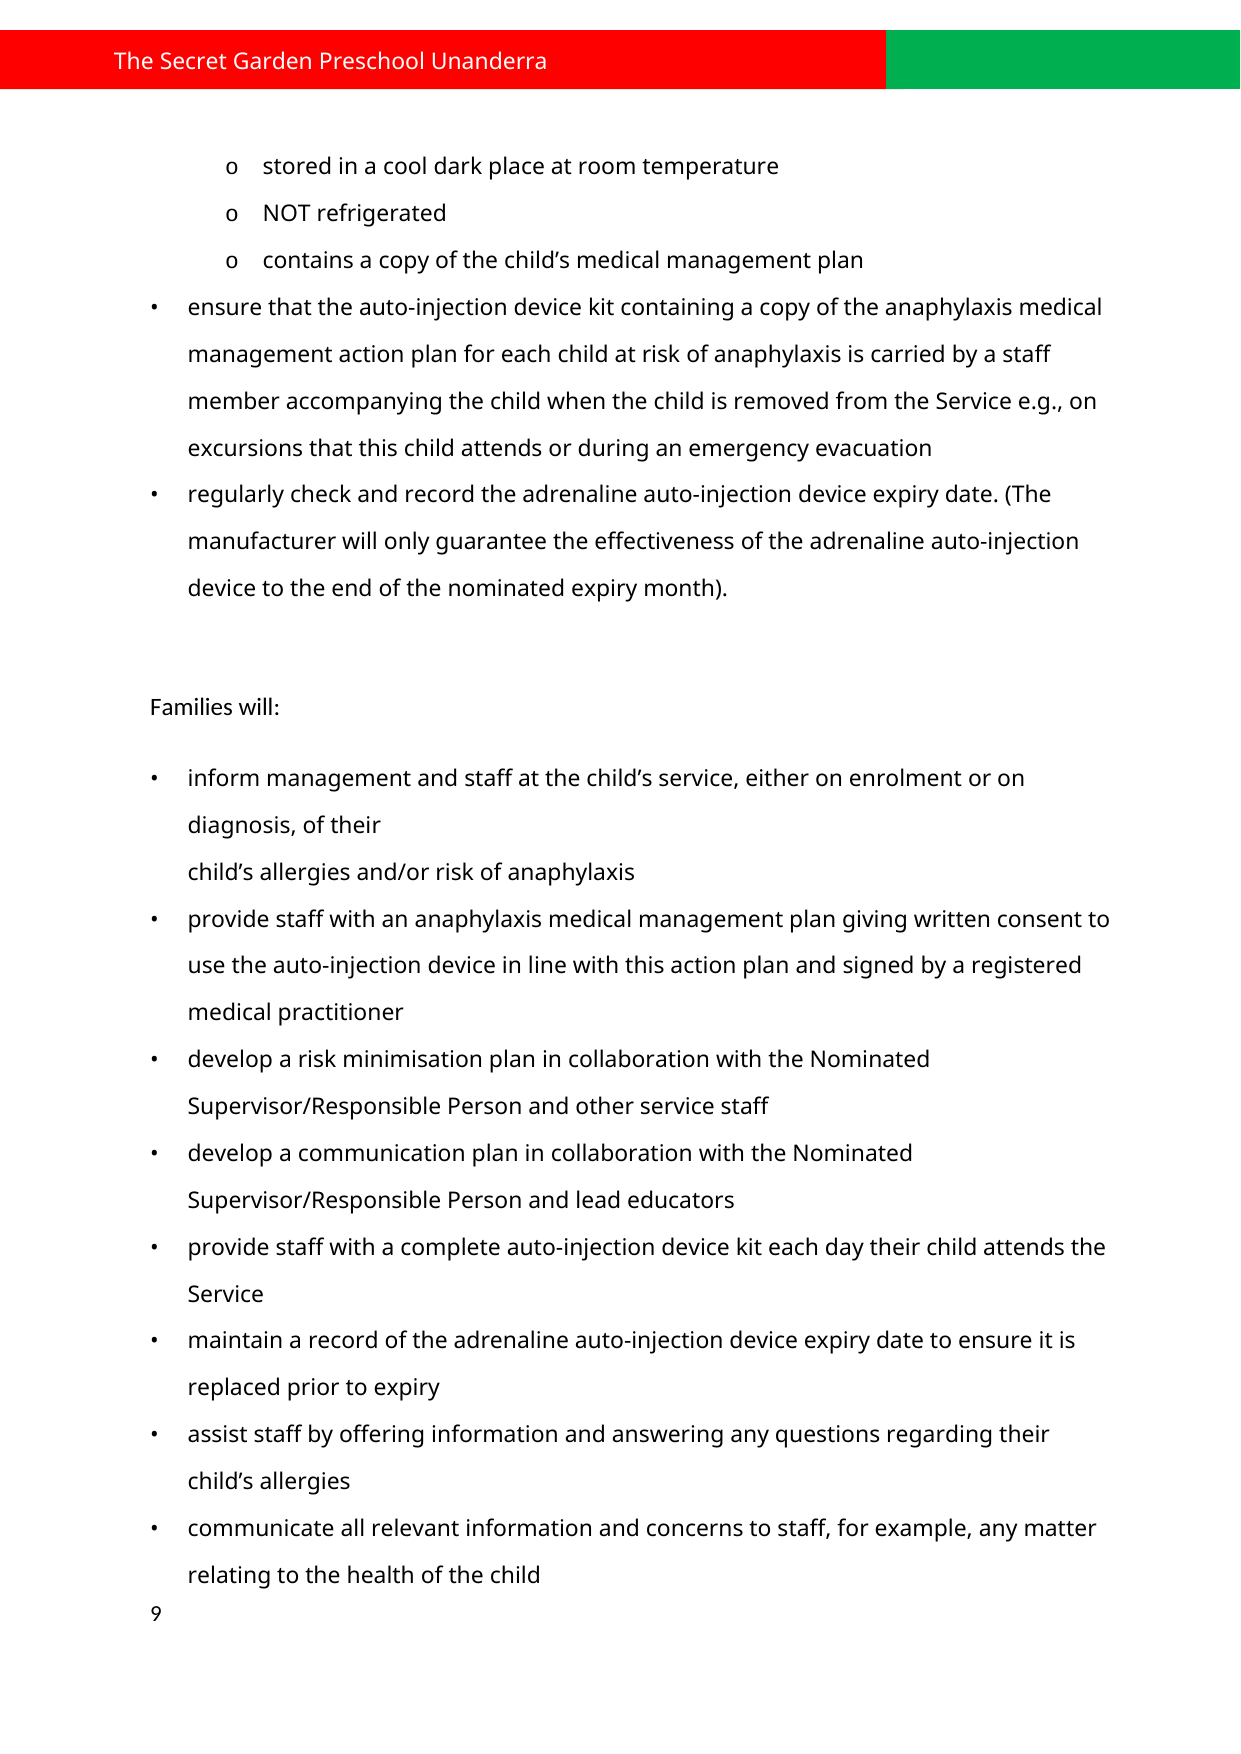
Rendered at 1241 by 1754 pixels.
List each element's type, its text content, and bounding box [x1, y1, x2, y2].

list communicate all relevant information and concerns to staff, for example, any matter relating to the health of the child [150, 1512, 1122, 1590]
text child’s allergies and/or risk of anaphylaxis [187, 856, 1122, 887]
list provide staff with an anaphylaxis medical management plan giving written consent to use the auto-injection device in line with this action plan and signed by a registered medical practitioner [150, 902, 1122, 1027]
list stored in a cool dark place at room temperature [225, 150, 1122, 181]
list regularly check and record the adrenaline auto-injection device expiry date. (The manufacturer will only guarantee the effectiveness of the adrenaline auto-injection device to the end of the nominated expiry month). [150, 478, 1122, 603]
list provide staff with a complete auto-injection device kit each day their child attends the Service [150, 1231, 1122, 1309]
list ensure that the auto-injection device kit containing a copy of the anaphylaxis medical management action plan for each child at risk of anaphylaxis is carried by a staff member accompanying the child when the child is removed from the Service e.g., on excursions that this child attends or during an emergency evacuation [150, 291, 1122, 463]
list inform management and staff at the child’s service, either on enrolment or on diagnosis, of their [150, 762, 1122, 840]
list contains a copy of the child’s medical management plan [225, 244, 1122, 275]
text Families will: [150, 691, 1122, 721]
list develop a communication plan in collaboration with the Nominated Supervisor/Responsible Person and lead educators [150, 1137, 1122, 1215]
list maintain a record of the adrenaline auto-injection device expiry date to ensure it is replaced prior to expiry [150, 1324, 1122, 1402]
list develop a risk minimisation plan in collaboration with the Nominated Supervisor/Responsible Person and other service staff [150, 1043, 1122, 1121]
list NOT refrigerated [225, 197, 1122, 228]
list assist staff by offering information and answering any questions regarding their child’s allergies [150, 1418, 1122, 1496]
